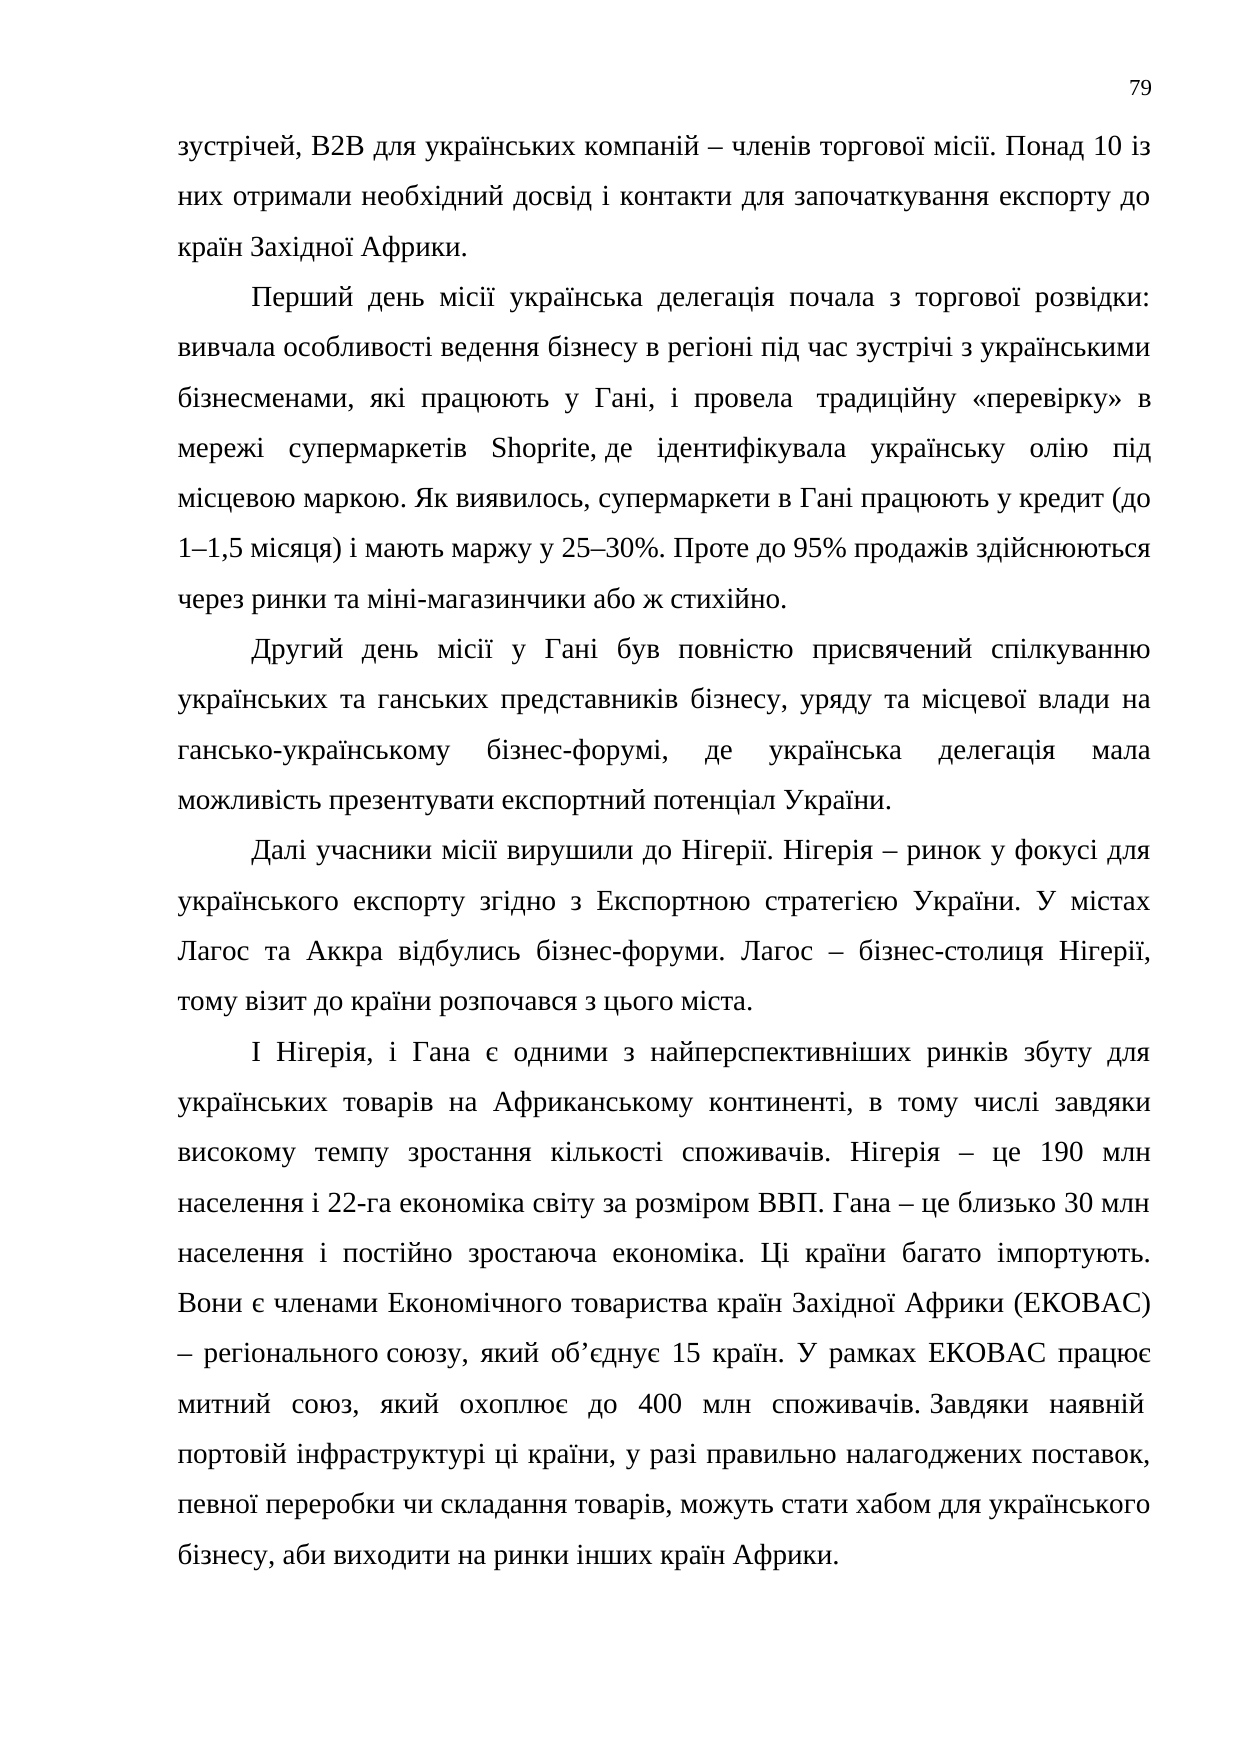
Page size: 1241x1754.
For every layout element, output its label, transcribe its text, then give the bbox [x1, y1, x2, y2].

text Перший день місії українська делегація почала з торгової розвідки: вивчала особливості ведення бізнесу в регіоні під час зустрічі з українськими бізнесменами, які працюють у Гані, і провела традиційну «перевірку» в мережі супермаркетів Shoprite, де ідентифікувала українську олію під місцевою маркою. Як виявилось, супермаркети в Гані працюють у кредит (до 1–1,5 місяця) і мають маржу у 25–30%. Проте до 95% продажів здійснюються через ринки та міні-магазинчики або ж стихійно. [177, 279, 1152, 614]
text І Нігерія, і Гана є одними з найперспективніших ринків збуту для українських товарів на Африканському континенті, в тому числі завдяки високому темпу зростання кількості споживачів. Нігерія – це 190 млн населення і 22-га економіка світу за розміром ВВП. Гана – це близько 30 млн населення і постійно зростаюча економіка. Ці країни багато імпортують. Вони є членами Економічного товариства країн Західної Африки (ЕКОВАС) – регіонального союзу, який об’єднує 15 країн. У рамках ЕКОВАС працює митний союз, який охоплює до 400 млн споживачів. Завдяки наявній портовій інфраструктурі ці країни, у разі правильно налагоджених поставок, певної переробки чи складання товарів, можуть стати хабом для українського бізнесу, аби виходити на ринки інших країн Африки. [177, 1034, 1152, 1570]
text Другий день місії у Гані був повністю присвячений спілкуванню українських та ганських представників бізнесу, уряду та місцевої влади на гансько-українському бізнес-форумі, де українська делегація мала можливість презентувати експортний потенціал України. [177, 631, 1152, 816]
text Далі учасники місії вирушили до Нігерії. Нігерія – ринок у фокусі для українського експорту згідно з Експортною стратегією України. У містах Лагос та Аккра відбулись бізнес-форуми. Лагос – бізнес-столиця Нігерії, тому візит до країни розпочався з цього міста. [177, 832, 1152, 1017]
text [177, 128, 1152, 262]
